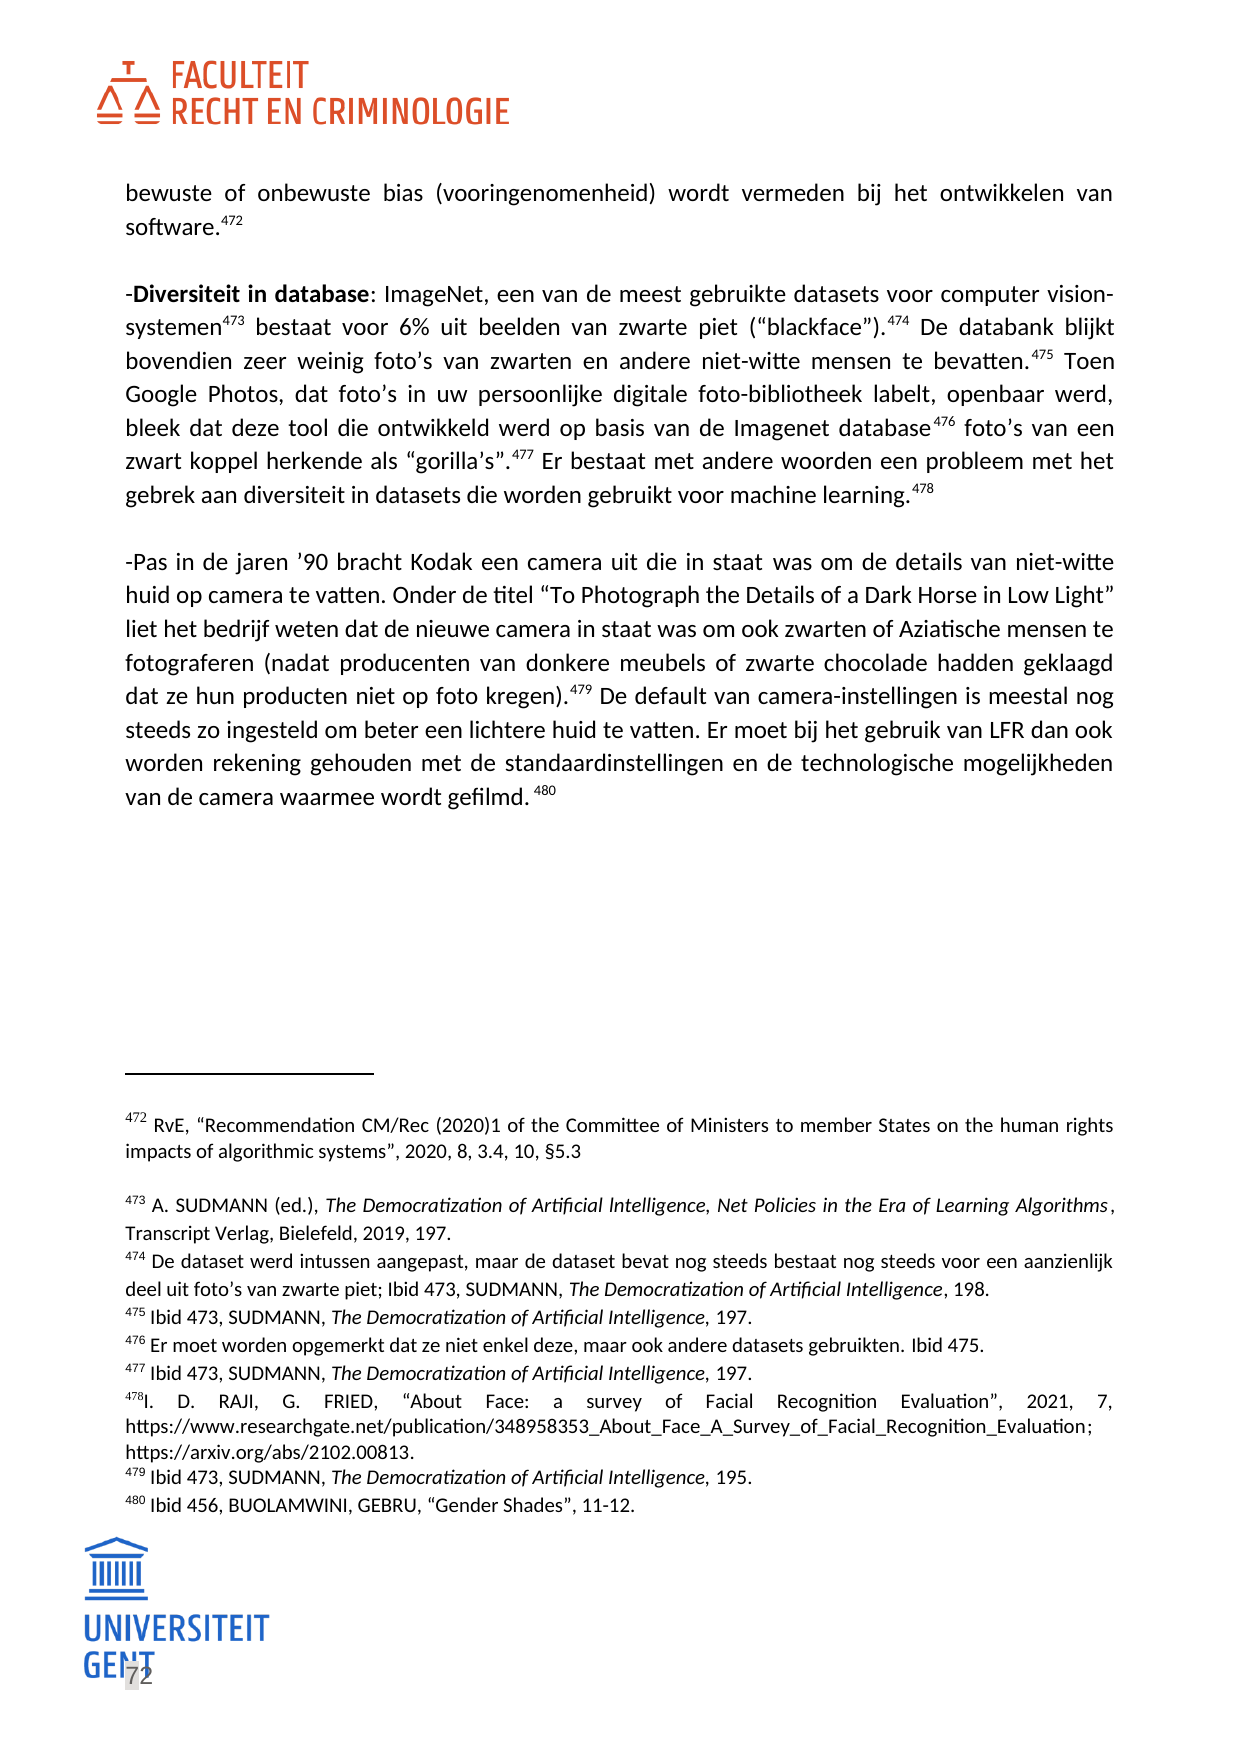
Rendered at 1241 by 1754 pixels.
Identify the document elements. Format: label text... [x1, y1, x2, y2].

text -Pas in de jaren ’90 bracht Kodak een camera uit die in staat was om de details van niet-witte huid op camera te vatten. Onder de titel “To Photograph the Details of a Dark Horse in Low Light” liet het bedrijf weten dat de nieuwe camera in staat was om ook zwarten of Aziatische mensen te fotograferen (nadat producenten van donkere meubels of zwarte chocolade hadden geklaagd dat ze hun producten niet op foto kregen). De default van camera-instellingen is meestal nog steeds zo ingesteld om beter een lichtere huid te vatten. Er moet bij het gebruik van LFR dan ook worden rekening gehouden met de standaardinstellingen en de technologische mogelijkheden van de camera waarmee wordt gefilmd. [125, 546, 1115, 811]
picture [34, 0, 599, 187]
picture [22, 1489, 336, 1740]
text -Diversiteit in database: ImageNet, een van de meest gebruikte datasets voor computer vision-systemen bestaat voor 6% uit beelden van zwarte piet (“blackface”). De databank blijkt bovendien zeer weinig foto’s van zwarten en andere niet-witte mensen te bevatten. Toen Google Photos, dat foto’s in uw persoonlijke digitale foto-bibliotheek labelt, openbaar werd, bleek dat deze tool die ontwikkeld werd op basis van de Imagenet database foto’s van een zwart koppel herkende als “gorilla’s”. Er bestaat met andere woorden een probleem met het gebrek aan diversiteit in datasets die worden gebruikt voor machine learning. [125, 278, 1115, 509]
text -“Raw Data is an Oxymoron”: Dit wil zeggen dat de resultaten van AI maar zo goed zijn als de kwaliteit van de ruwe data. Zoals boven uiteengezet worden bepaalde kenmerken van een gezicht die een persoon kunnen identificeren uitgelicht om een biometrische template samen te stellen. Er moeten m.a.w. keuzes worden gemaakt over hoe een gezicht is samengesteld. Huidige LFR-systemen blijken voornamelijk gecodeerd op basis van fenotypische kenmerken (zoals huidskleur, ogen, neus) van witte mannen. Een mogelijke verklaring hiervoor is dat de AI-sector momenteel overwegend uit mannen bestaat. Slechts 15% van het onderzoekspersoneel bij Facebook is vrouw, bij Google is dit 10%. Slechts 2,5% van Google’s medewerkers is zwart, bij Facebook en Microsoft is dit 4%. Volgens de Raad van Europa zouden staten moeten waarborgen dat betrokken werknemers voldoende diverse achtergronden hebben, zodat bewuste of onbewuste bias (vooringenomenheid) wordt vermeden bij het ontwikkelen van software. [125, 177, 1115, 241]
